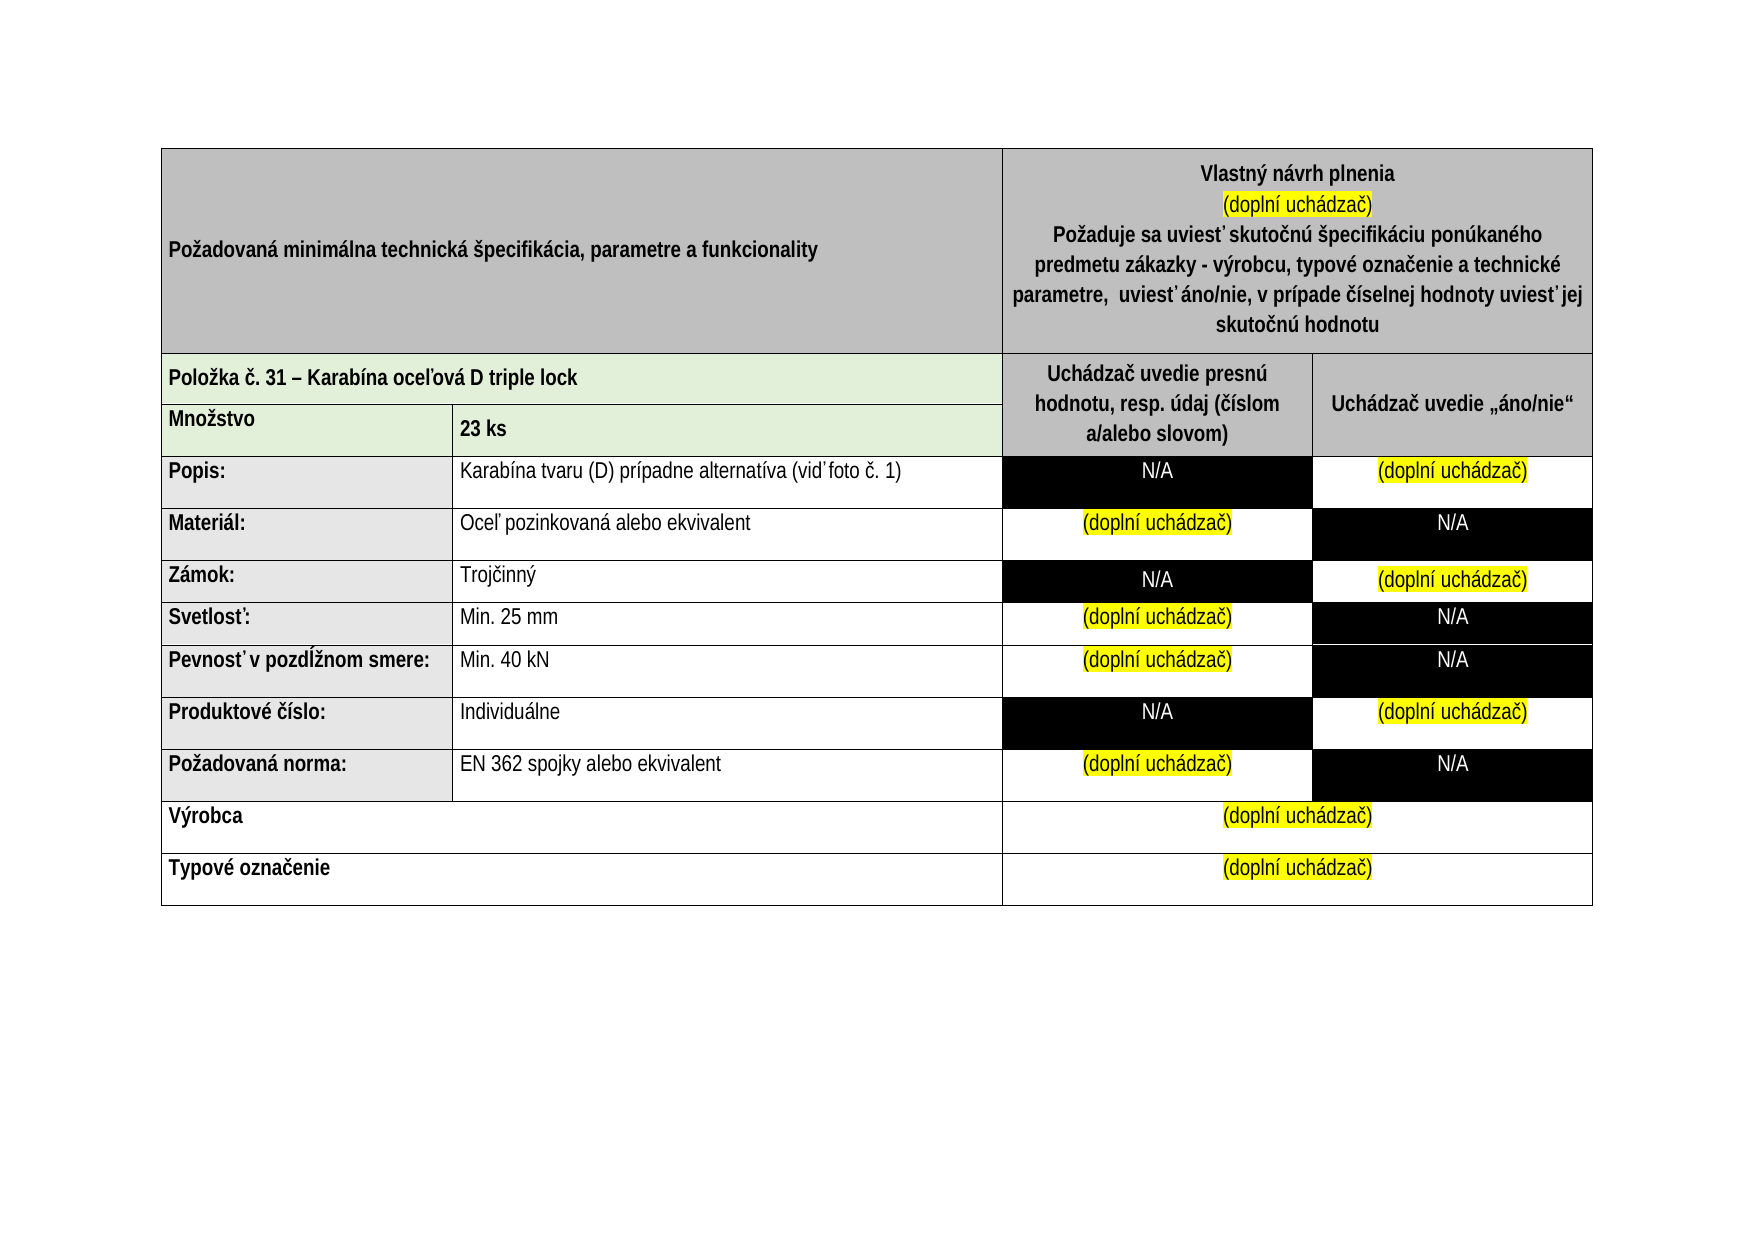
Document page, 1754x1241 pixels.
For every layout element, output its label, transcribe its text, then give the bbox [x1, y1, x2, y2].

table_cell N/A [1003, 561, 1312, 602]
table_cell Produktové číslo: [162, 698, 452, 749]
table_cell (doplní uchádzač) [1003, 603, 1312, 644]
table_cell Karabína tvaru (D) prípadne alternatíva (viď foto č. 1) [453, 457, 1002, 508]
table_cell (doplní uchádzač) [1313, 698, 1592, 749]
table_cell (doplní uchádzač) [1313, 561, 1592, 602]
table_cell N/A [1313, 646, 1592, 697]
table_header Požadovaná minimálna technická špecifikácia, parametre a funkcionality [162, 149, 1002, 353]
table_cell Materiál: [162, 509, 452, 560]
table_cell Trojčinný [453, 561, 1002, 602]
table_cell Zámok: [162, 561, 452, 602]
table_cell (doplní uchádzač) [1313, 457, 1592, 508]
table_cell N/A [1003, 457, 1312, 508]
table_cell 23 ks [453, 405, 1002, 456]
table_cell Min. 25 mm [453, 603, 1002, 644]
table_cell N/A [1313, 509, 1592, 560]
table_cell Množstvo [162, 405, 452, 456]
table_cell (doplní uchádzač) [1003, 646, 1312, 697]
table_cell Uchádzač uvedie „áno/nie“ [1313, 354, 1592, 456]
table_cell Svetlosť: [162, 603, 452, 644]
table_cell N/A [1313, 603, 1592, 644]
table_cell (doplní uchádzač) [1003, 509, 1312, 560]
table_cell Položka č. 31 – Karabína oceľová D triple lock [162, 354, 1002, 403]
table_header Vlastný návrh plnenia (doplní uchádzač) Požaduje sa uviesť skutočnú špecifikáciu ponúkaného predmetu zákazky - výrobcu, typové označenie a technické parametre, uviesť áno/nie, v prípade číselnej hodnoty uviesť jej skutočnú hodnotu [1003, 149, 1592, 353]
table_cell Oceľ pozinkovaná alebo ekvivalent [453, 509, 1002, 560]
table_cell N/A [1003, 698, 1312, 749]
table_cell Pevnosť v pozdĺžnom smere: [162, 646, 452, 697]
table_cell EN 362 spojky alebo ekvivalent [453, 750, 1002, 801]
table_cell Popis: [162, 457, 452, 508]
table_cell Typové označenie [162, 854, 1002, 905]
table_cell N/A [1313, 750, 1592, 801]
table_cell Požadovaná norma: [162, 750, 452, 801]
table_cell (doplní uchádzač) [1003, 802, 1592, 853]
table_cell Min. 40 kN [453, 646, 1002, 697]
table_cell (doplní uchádzač) [1003, 750, 1312, 801]
table_cell Uchádzač uvedie presnú hodnotu, resp. údaj (číslom a/alebo slovom) [1003, 354, 1312, 456]
table_cell Individuálne [453, 698, 1002, 749]
table_cell (doplní uchádzač) [1003, 854, 1592, 905]
table_cell Výrobca [162, 802, 1002, 853]
